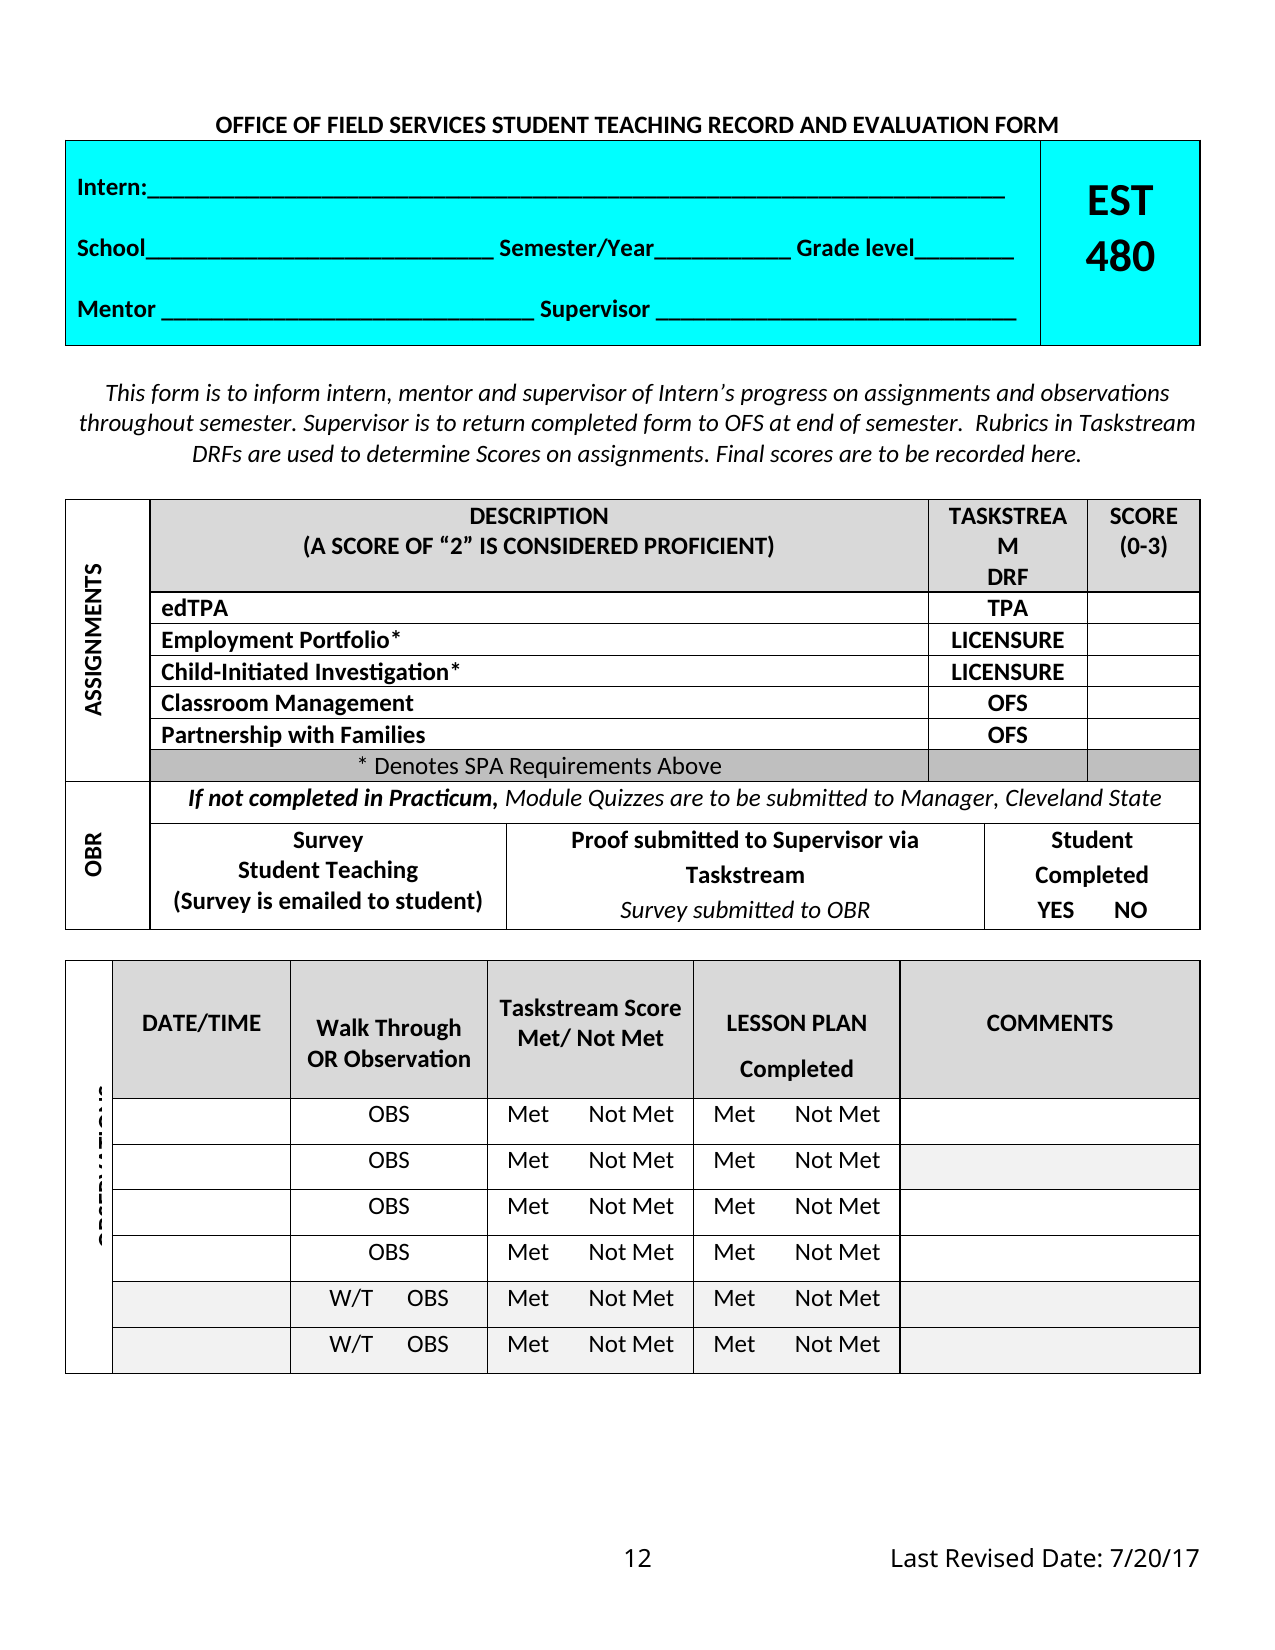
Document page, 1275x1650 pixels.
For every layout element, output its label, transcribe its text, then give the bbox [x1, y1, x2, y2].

table_header SCORE (0-3) [1088, 500, 1199, 591]
table_cell [901, 1145, 1199, 1189]
table_cell [1088, 593, 1199, 623]
table_cell Met Not Met [694, 1328, 899, 1373]
table_header DESCRIPTION (A SCORE OF “2” IS CONSIDERED PROFICIENT) [151, 500, 928, 591]
table_cell [929, 750, 1087, 781]
table_header Taskstream Score Met/ Not Met [488, 961, 693, 1098]
table_cell LICENSURE [929, 656, 1087, 686]
table_cell W/T OBS [291, 1328, 487, 1373]
table_cell Met Not Met [694, 1190, 899, 1235]
table_header ASSIGNMENTS [66, 500, 149, 781]
table_cell Met Not Met [694, 1236, 899, 1281]
table_cell Met Not Met [488, 1190, 693, 1235]
table_cell [1088, 719, 1199, 749]
table_cell [901, 1282, 1199, 1327]
table_cell OBS [291, 1145, 487, 1189]
table_cell [901, 1099, 1199, 1143]
table_cell Survey Student Teaching (Survey is emailed to student) [151, 824, 506, 929]
text OFFICE OF FIELD SERVICES STUDENT TEACHING RECORD AND EVALUATION FORM [75, 109, 1200, 139]
table_cell [901, 1190, 1199, 1235]
table_cell Partnership with Families [151, 719, 928, 749]
table_cell Met Not Met [488, 1099, 693, 1143]
table_cell [901, 1236, 1199, 1281]
table_cell If not completed in Practicum, Module Quizzes are to be submitted to Manager, Cleveland State [151, 782, 1199, 823]
table_cell * Denotes SPA Requirements Above [151, 750, 928, 781]
table_cell Met Not Met [694, 1099, 899, 1143]
text This form is to inform intern, mentor and supervisor of Intern’s progress on assignments and observations throughout semester. Supervisor is to return completed form to OFS at end of semester. Rubrics in Taskstream DRFs are used to determine Scores on assignments. Final scores are to be recorded here. [75, 377, 1200, 468]
table_header LESSON PLAN Completed [694, 961, 899, 1098]
table_cell [1088, 750, 1199, 781]
table_cell [901, 1328, 1199, 1373]
table_cell OBS [291, 1190, 487, 1235]
table_cell [113, 1099, 290, 1143]
table_header Walk Through OR Observation [291, 961, 487, 1098]
table_cell Met Not Met [488, 1145, 693, 1189]
table_cell OBR [66, 782, 149, 929]
table_header COMMENTS [901, 961, 1199, 1098]
table_cell edTPA [151, 593, 928, 623]
table_cell OBS [291, 1099, 487, 1143]
table_cell OFS [929, 687, 1087, 718]
table_header OBSERVATIONS [66, 961, 112, 1373]
table_cell Met Not Met [488, 1282, 693, 1327]
table_cell Student Completed YES NO [985, 824, 1199, 929]
table_header DATE/TIME [113, 961, 290, 1098]
table_header Intern:_____________________________________________________________________ School____________________________ Semester/Year___________ Grade level________ Mentor ______________________________ Supervisor _____________________________ [66, 141, 1040, 345]
table_cell [113, 1145, 290, 1189]
table_cell [113, 1236, 290, 1281]
table_cell TPA [929, 593, 1087, 623]
table_cell Met Not Met [694, 1145, 899, 1189]
table_cell W/T OBS [291, 1282, 487, 1327]
table_cell [1088, 656, 1199, 686]
table_cell Classroom Management [151, 687, 928, 718]
table_cell [113, 1328, 290, 1373]
table_cell Proof submitted to Supervisor via Taskstream Survey submitted to OBR [507, 824, 984, 929]
table_cell OFS [929, 719, 1087, 749]
table_cell LICENSURE [929, 624, 1087, 654]
table_header EST 480 [1041, 141, 1199, 345]
table_cell Met Not Met [488, 1236, 693, 1281]
table_cell [113, 1282, 290, 1327]
table_header TASKSTREAM DRF [929, 500, 1087, 591]
table_cell Child-Initiated Investigation* [151, 656, 928, 686]
table_cell Met Not Met [488, 1328, 693, 1373]
table_cell Employment Portfolio* [151, 624, 928, 654]
table_cell OBS [291, 1236, 487, 1281]
table_cell Met Not Met [694, 1282, 899, 1327]
table_cell [1088, 687, 1199, 718]
table_cell [113, 1190, 290, 1235]
table_cell [1088, 624, 1199, 654]
